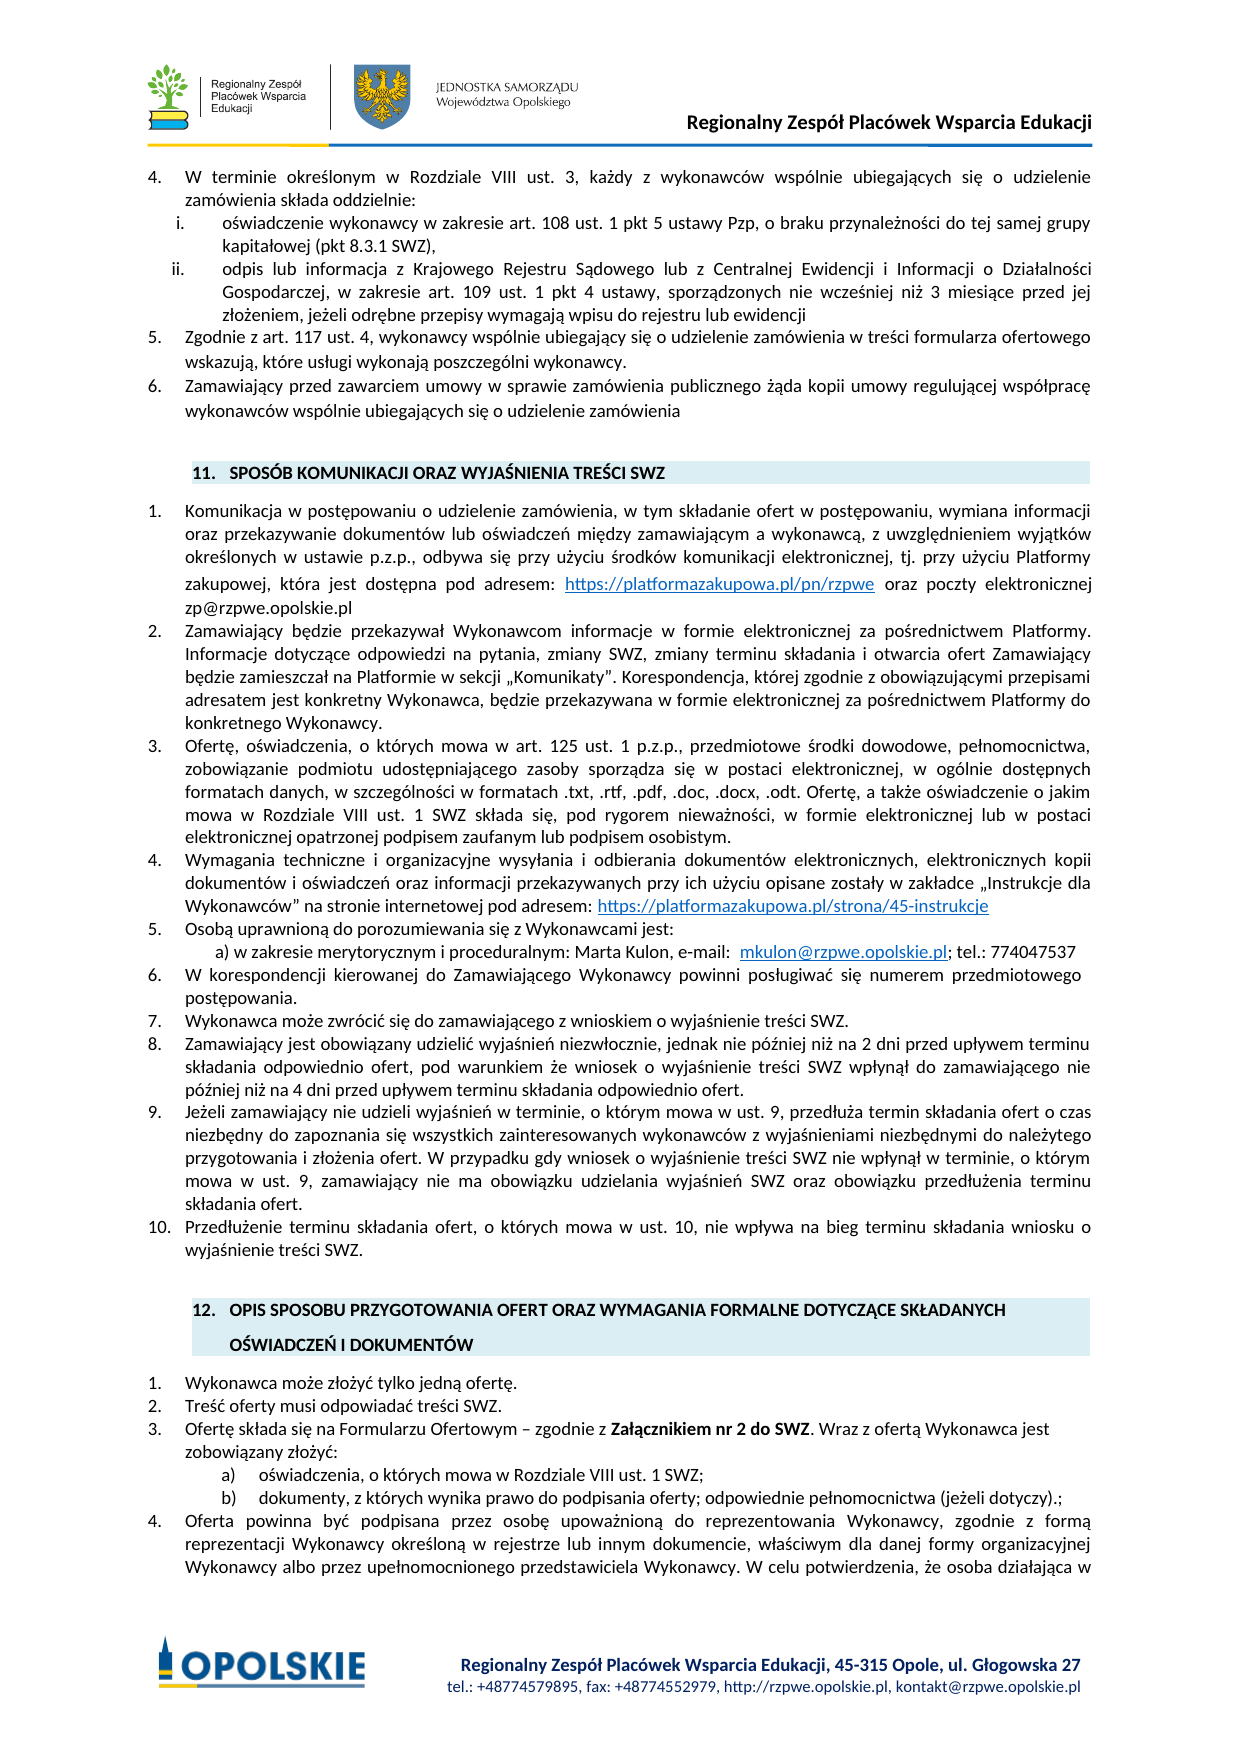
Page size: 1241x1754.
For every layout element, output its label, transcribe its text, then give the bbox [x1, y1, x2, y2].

list Wykonawca może złożyć tylko jedną ofertę. [148, 1371, 1093, 1394]
picture [158, 1635, 365, 1688]
list dokumenty, z których wynika prawo do podpisania oferty; odpowiednie pełnomocnictwa (jeżeli dotyczy).; [221, 1486, 1093, 1509]
list oświadczenie wykonawcy w zakresie art. 108 ust. 1 pkt 5 ustawy Pzp, o braku przynależności do tej samej grupy kapitałowej (pkt 8.3.1 SWZ), [185, 211, 1093, 257]
list Treść oferty musi odpowiadać treści SWZ. [148, 1394, 1093, 1417]
list Zamawiający przed zawarciem umowy w sprawie zamówienia publicznego żąda kopii umowy regulującej współpracę wykonawców wspólnie ubiegających się o udzielenie zamówienia [148, 375, 1093, 422]
list Zamawiający będzie przekazywał Wykonawcom informacje w formie elektronicznej za pośrednictwem Platformy. Informacje dotyczące odpowiedzi na pytania, zmiany SWZ, zmiany terminu składania i otwarcia ofert Zamawiający będzie zamieszczał na Platformie w sekcji „Komunikaty”. Korespondencja, której zgodnie z obowiązującymi przepisami adresatem jest konkretny Wykonawca, będzie przekazywana w formie elektronicznej za pośrednictwem Platformy do konkretnego Wykonawcy. [148, 619, 1093, 734]
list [148, 1509, 1093, 1578]
list Ofertę składa się na Formularzu Ofertowym – zgodnie z Załącznikiem nr 2 do SWZ. Wraz z ofertą Wykonawca jest zobowiązany złożyć: [148, 1417, 1093, 1463]
list SPOSÓB KOMUNIKACJI ORAZ WYJAŚNIENIA TREŚCI SWZ [192, 461, 1090, 484]
text a) w zakresie merytorycznym i proceduralnym: Marta Kulon, e-mail: mkulon@rzpwe.opolskie.pl; tel.: 774047537 [215, 940, 1083, 963]
list Wymagania techniczne i organizacyjne wysyłania i odbierania dokumentów elektronicznych, elektronicznych kopii dokumentów i oświadczeń oraz informacji przekazywanych przy ich użyciu opisane zostały w zakładce „Instrukcje dla Wykonawców” na stronie internetowej pod adresem: https://platformazakupowa.pl/strona/45-instrukcje [148, 848, 1093, 917]
list odpis lub informacja z Krajowego Rejestru Sądowego lub z Centralnej Ewidencji i Informacji o Działalności Gospodarczej, w zakresie art. 109 ust. 1 pkt 4 ustawy, sporządzonych nie wcześniej niż 3 miesiące przed jej złożeniem, jeżeli odrębne przepisy wymagają wpisu do rejestru lub ewidencji [185, 257, 1093, 326]
list oświadczenia, o których mowa w Rozdziale VIII ust. 1 SWZ; [221, 1463, 1093, 1486]
list W korespondencji kierowanej do Zamawiającego Wykonawcy powinni posługiwać się numerem przedmiotowego postępowania. [148, 963, 1083, 1009]
list Wykonawca może zwrócić się do zamawiającego z wnioskiem o wyjaśnienie treści SWZ. [148, 1009, 1093, 1032]
list Ofertę, oświadczenia, o których mowa w art. 125 ust. 1 p.z.p., przedmiotowe środki dowodowe, pełnomocnictwa, zobowiązanie podmiotu udostępniającego zasoby sporządza się w postaci elektronicznej, w ogólnie dostępnych formatach danych, w szczególności w formatach .txt, .rtf, .pdf, .doc, .docx, .odt. Ofertę, a także oświadczenie o jakim mowa w Rozdziale VIII ust. 1 SWZ składa się, pod rygorem nieważności, w formie elektronicznej lub w postaci elektronicznej opatrzonej podpisem zaufanym lub podpisem osobistym. [148, 734, 1093, 848]
list W terminie określonym w Rozdziale VIII ust. 3, każdy z wykonawców wspólnie ubiegających się o udzielenie zamówienia składa oddzielnie: [148, 165, 1093, 211]
list Przedłużenie terminu składania ofert, o których mowa w ust. 10, nie wpływa na bieg terminu składania wniosku o wyjaśnienie treści SWZ. [148, 1215, 1093, 1261]
list Komunikacja w postępowaniu o udzielenie zamówienia, w tym składanie ofert w postępowaniu, wymiana informacji oraz przekazywanie dokumentów lub oświadczeń między zamawiającym a wykonawcą, z uwzględnieniem wyjątków określonych w ustawie p.z.p., odbywa się przy użyciu środków komunikacji elektronicznej, tj. przy użyciu Platformy zakupowej, która jest dostępna pod adresem: https://platformazakupowa.pl/pn/rzpwe oraz poczty elektronicznej zp@rzpwe.opolskie.pl [148, 500, 1093, 619]
list Zgodnie z art. 117 ust. 4, wykonawcy wspólnie ubiegający się o udzielenie zamówienia w treści formularza ofertowego wskazują, które usługi wykonają poszczególni wykonawcy. [148, 326, 1093, 373]
list OPIS SPOSOBU PRZYGOTOWANIA OFERT ORAZ WYMAGANIA FORMALNE DOTYCZĄCE SKŁADANYCH OŚWIADCZEŃ I DOKUMENTÓW [192, 1298, 1090, 1356]
list Jeżeli zamawiający nie udzieli wyjaśnień w terminie, o którym mowa w ust. 9, przedłuża termin składania ofert o czas niezbędny do zapoznania się wszystkich zainteresowanych wykonawców z wyjaśnieniami niezbędnymi do należytego przygotowania i złożenia ofert. W przypadku gdy wniosek o wyjaśnienie treści SWZ nie wpłynął w terminie, o którym mowa w ust. 9, zamawiający nie ma obowiązku udzielania wyjaśnień SWZ oraz obowiązku przedłużenia terminu składania ofert. [148, 1101, 1093, 1215]
list Zamawiający jest obowiązany udzielić wyjaśnień niezwłocznie, jednak nie później niż na 2 dni przed upływem terminu składania odpowiednio ofert, pod warunkiem że wniosek o wyjaśnienie treści SWZ wpłynął do zamawiającego nie później niż na 4 dni przed upływem terminu składania odpowiednio ofert. [148, 1032, 1093, 1101]
list Osobą uprawnioną do porozumiewania się z Wykonawcami jest: [148, 917, 1093, 940]
